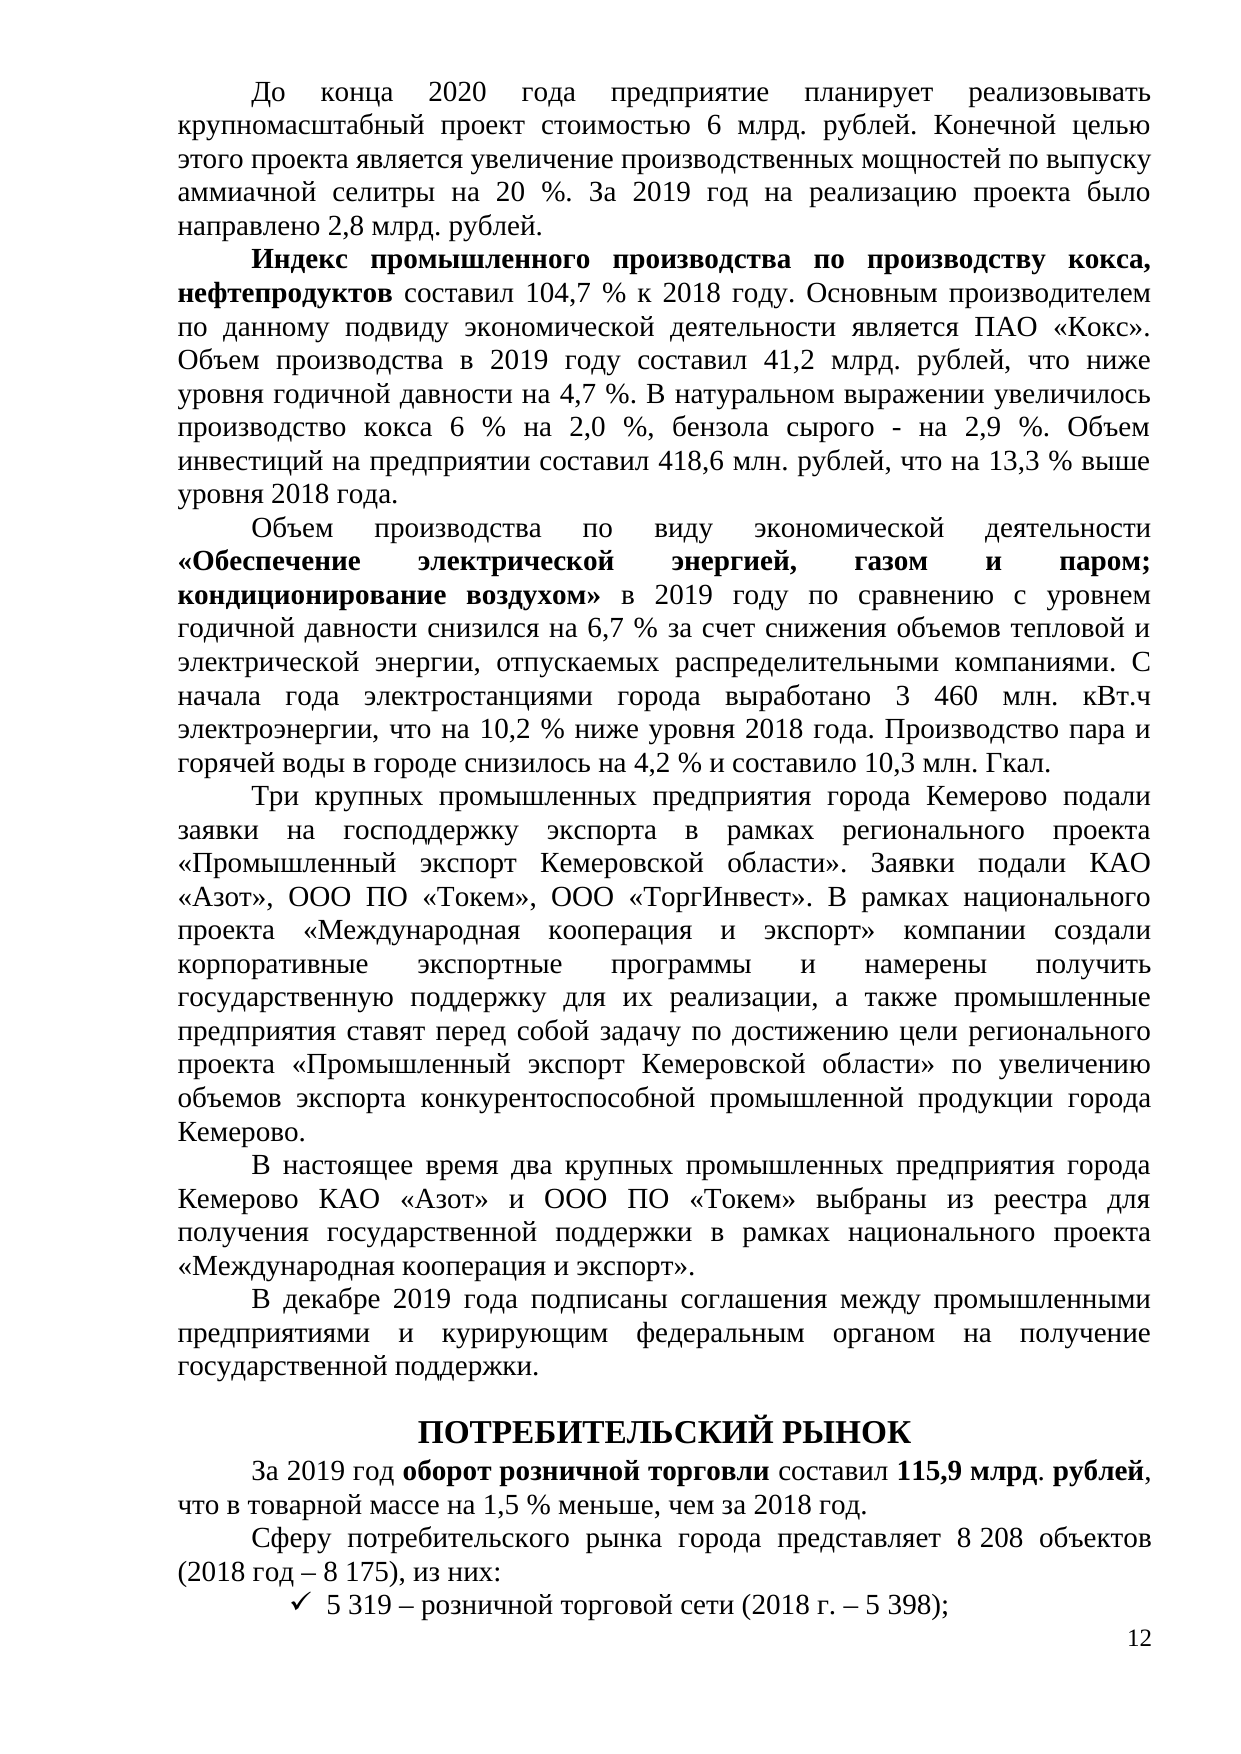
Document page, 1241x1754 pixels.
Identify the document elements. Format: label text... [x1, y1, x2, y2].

text Индекс промышленного производства по производству кокса, нефтепродуктов составил 104,7 % к 2018 году. Основным производителем по данному подвиду экономической деятельности является ПАО «Кокс». Объем производства в 2019 году составил 41,2 млрд. рублей, что ниже уровня годичной давности на 4,7 %. В натуральном выражении увеличилось производство кокса 6 % на 2,0 %, бензола сырого - на 2,9 %. Объем инвестиций на предприятии составил 418,6 млн. рублей, что на 13,3 % выше уровня 2018 года. [177, 242, 1152, 510]
subtitle ПОТРЕБИТЕЛЬСКИЙ РЫНОК [177, 1412, 1152, 1450]
text Три крупных промышленных предприятия города Кемерово подали заявки на господдержку экспорта в рамках регионального проекта «Промышленный экспорт Кемеровской области». Заявки подали КАО «Азот», ООО ПО «Токем», ООО «ТоргИнвест». В рамках национального проекта «Международная кооперация и экспорт» компании создали корпоративные экспортные программы и намерены получить государственную поддержку для их реализации, а также промышленные предприятия ставят перед собой задачу по достижению цели регионального проекта «Промышленный экспорт Кемеровской области» по увеличению объемов экспорта конкурентоспособной промышленной продукции города Кемерово. [177, 778, 1152, 1147]
list 5 319 – розничной торговой сети (2018 г. – 5 398); [288, 1587, 1152, 1621]
text Сферу потребительского рынка города представляет 8 208 объектов (2018 год – 8 175), из них: [177, 1520, 1152, 1587]
text До конца 2020 года предприятие планирует реализовывать крупномасштабный проект стоимостью 6 млрд. рублей. Конечной целью этого проекта является увеличение производственных мощностей по выпуску аммиачной селитры на 20 %. За 2019 год на реализацию проекта было направлено 2,8 млрд. рублей. [177, 74, 1152, 242]
text За 2019 год оборот розничной торговли составил 115,9 млрд. рублей, что в товарной массе на 1,5 % меньше, чем за 2018 год. [177, 1453, 1152, 1520]
text В настоящее время два крупных промышленных предприятия города Кемерово КАО «Азот» и ООО ПО «Токем» выбраны из реестра для получения государственной поддержки в рамках национального проекта «Международная кооперация и экспорт». [177, 1147, 1152, 1281]
text В декабре 2019 года подписаны соглашения между промышленными предприятиями и курирующим федеральным органом на получение государственной поддержки. [177, 1281, 1152, 1382]
text Объем производства по виду экономической деятельности «Обеспечение электрической энергией, газом и паром; кондиционирование воздухом» в 2019 году по сравнению с уровнем годичной давности снизился на 6,7 % за счет снижения объемов тепловой и электрической энергии, отпускаемых распределительными компаниями. С начала года электростанциями города выработано 3 460 млн. кВт.ч электроэнергии, что на 10,2 % ниже уровня 2018 года. Производство пара и горячей воды в городе снизилось на 4,2 % и составило 10,3 млн. Гкал. [177, 510, 1152, 778]
